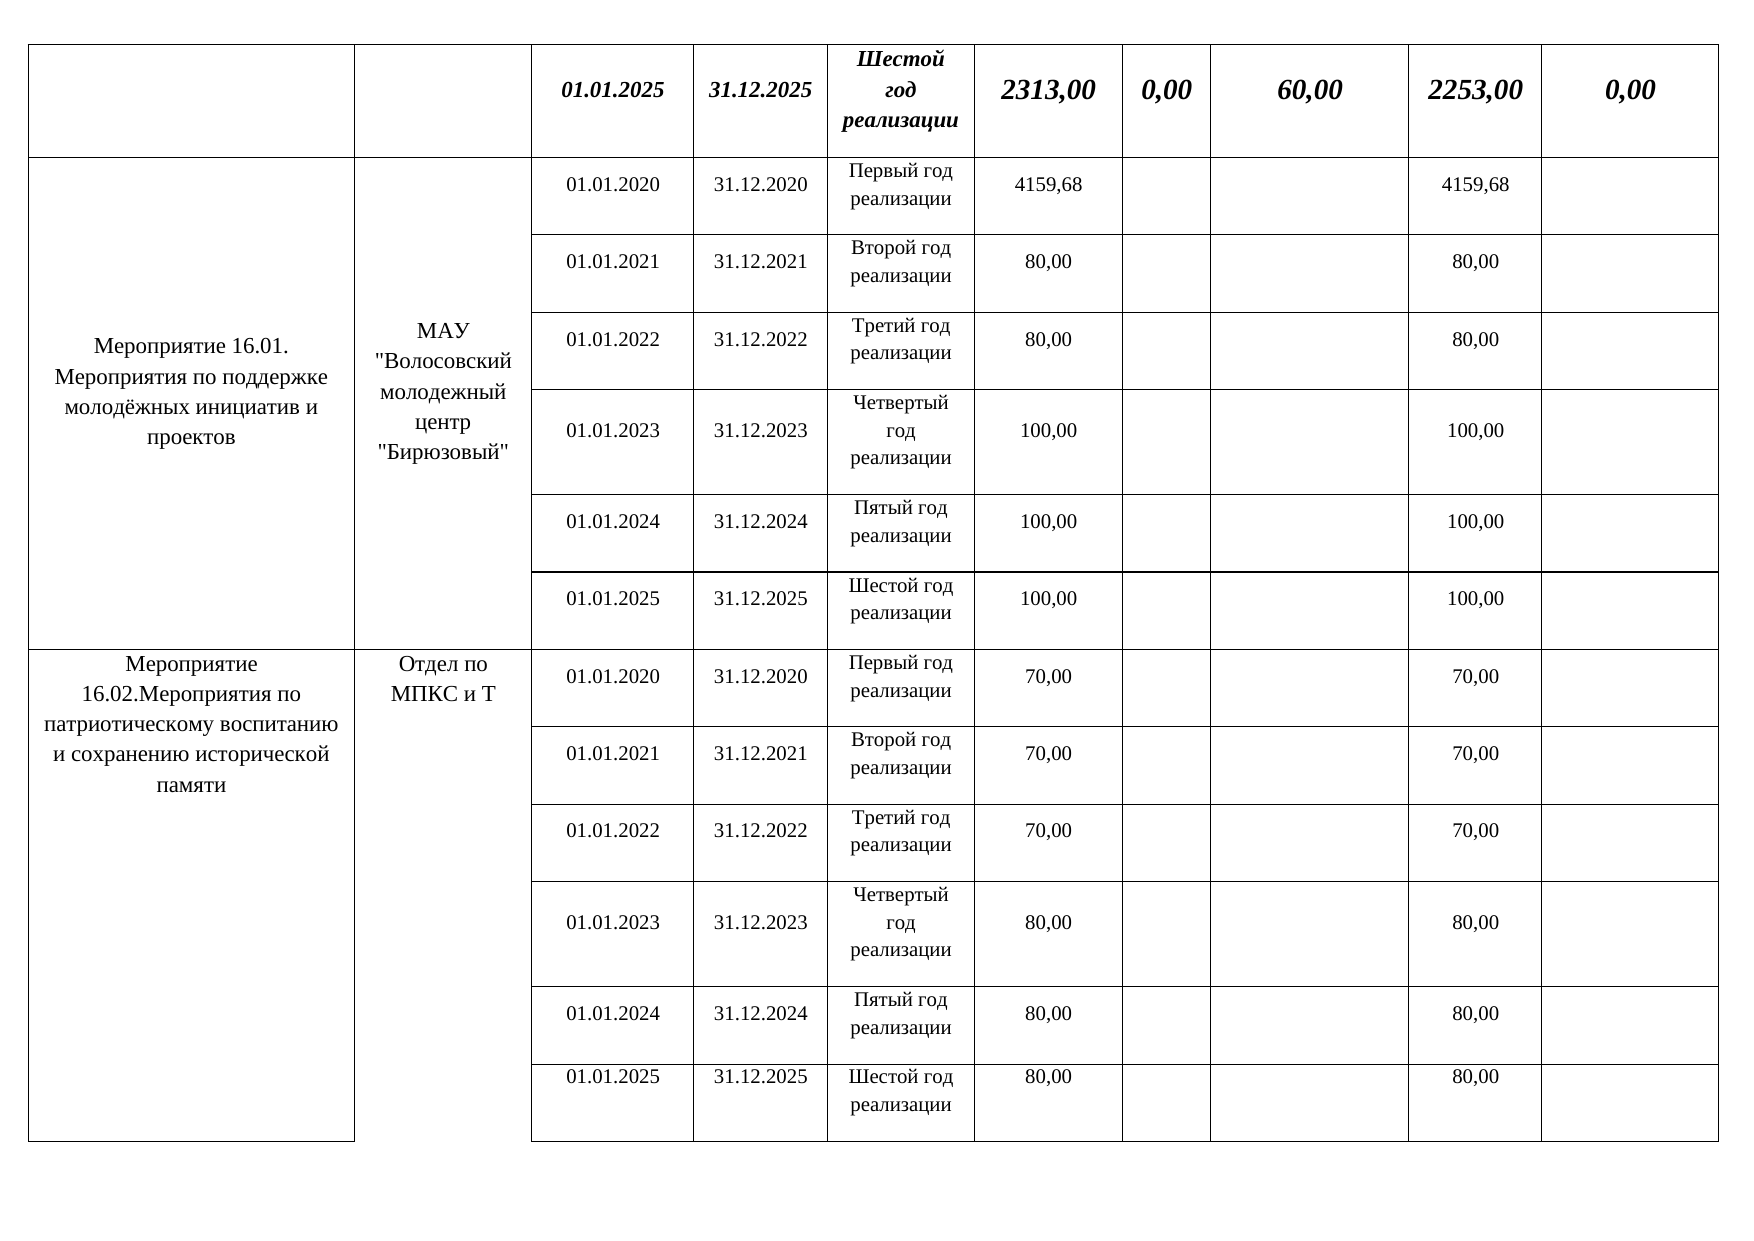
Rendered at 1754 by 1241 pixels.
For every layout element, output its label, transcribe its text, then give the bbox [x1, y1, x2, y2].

table_cell 31.12.2021 [694, 235, 827, 312]
table_cell 31.12.2024 [694, 495, 827, 571]
table_cell Третий год реализации [828, 313, 974, 389]
table_cell 2313,00 [975, 45, 1122, 157]
table_cell 31.12.2024 [694, 987, 827, 1063]
table_cell [1542, 727, 1718, 804]
table_cell [1542, 987, 1718, 1063]
table_cell [1123, 390, 1210, 494]
table_cell 100,00 [1409, 495, 1541, 571]
table_cell [1123, 313, 1210, 389]
table_cell 70,00 [975, 727, 1122, 804]
table_cell Второй год реализации [828, 727, 974, 804]
table_cell 60,00 [1211, 45, 1408, 157]
table_cell [1123, 235, 1210, 312]
table_cell Второй год реализации [828, 235, 974, 312]
table_cell [1211, 1065, 1408, 1141]
table_cell 80,00 [975, 1065, 1122, 1141]
table_cell [1542, 650, 1718, 726]
table_cell Пятый год реализации [828, 495, 974, 571]
table_cell [1542, 390, 1718, 494]
table_cell 80,00 [975, 987, 1122, 1063]
table_cell [1211, 805, 1408, 881]
table_cell 70,00 [975, 805, 1122, 881]
table_cell [1123, 1065, 1210, 1141]
table_cell 31.12.2022 [694, 805, 827, 881]
table_cell 31.12.2023 [694, 882, 827, 986]
table_cell 80,00 [1409, 313, 1541, 389]
table_cell [1211, 158, 1408, 234]
table_cell 100,00 [975, 495, 1122, 571]
table_cell 2253,00 [1409, 45, 1541, 157]
table_cell [1542, 882, 1718, 986]
table_cell Первый год реализации [828, 158, 974, 234]
table_cell 70,00 [975, 650, 1122, 726]
table_cell 100,00 [1409, 573, 1541, 649]
table_cell [1123, 495, 1210, 571]
table_cell [1211, 235, 1408, 312]
table_cell 01.01.2024 [532, 495, 693, 571]
table_cell Первый год реализации [828, 650, 974, 726]
table_cell [1211, 313, 1408, 389]
table_cell 31.12.2023 [694, 390, 827, 494]
table_cell Мероприятие 16.01. Мероприятия по поддержке молодёжных инициатив и проектов [29, 158, 354, 649]
table_cell [1211, 573, 1408, 649]
table_cell 70,00 [1409, 805, 1541, 881]
table_cell [1211, 987, 1408, 1063]
table_cell [1123, 573, 1210, 649]
table_cell 01.01.2023 [532, 390, 693, 494]
table_cell 70,00 [1409, 727, 1541, 804]
table_cell 31.12.2025 [694, 1065, 827, 1141]
table_cell [1542, 573, 1718, 649]
table_cell 0,00 [1123, 45, 1210, 157]
table_cell 01.01.2020 [532, 158, 693, 234]
table_cell [1123, 158, 1210, 234]
table_cell Четвертый год реализации [828, 882, 974, 986]
table_cell [1542, 313, 1718, 389]
table_cell МАУ "Волосовский молодежный центр "Бирюзовый" [355, 158, 531, 649]
table_cell 01.01.2022 [532, 805, 693, 881]
table_cell Четвертый год реализации [828, 390, 974, 494]
table_cell Пятый год реализации [828, 987, 974, 1063]
table_cell [1211, 390, 1408, 494]
table_cell 100,00 [975, 573, 1122, 649]
table_cell [1123, 650, 1210, 726]
table_cell 80,00 [1409, 882, 1541, 986]
table_cell [1211, 727, 1408, 804]
table_cell Шестой год реализации [828, 573, 974, 649]
table_cell 01.01.2023 [532, 882, 693, 986]
table_cell 80,00 [1409, 235, 1541, 312]
table_cell 80,00 [1409, 987, 1541, 1063]
table_cell [1542, 805, 1718, 881]
table_cell Мероприятие 16.02.Мероприятия по патриотическому воспитанию и сохранению исторической памяти [29, 650, 354, 1141]
table_cell Третий год реализации [828, 805, 974, 881]
table_cell 31.12.2021 [694, 727, 827, 804]
table_cell 80,00 [975, 235, 1122, 312]
table_cell 01.01.2025 [532, 573, 693, 649]
table_cell 01.01.2022 [532, 313, 693, 389]
table_cell 01.01.2024 [532, 987, 693, 1063]
table_cell 80,00 [975, 313, 1122, 389]
table_cell 31.12.2025 [694, 573, 827, 649]
table_cell [1211, 495, 1408, 571]
table_cell 70,00 [1409, 650, 1541, 726]
table_cell [1123, 805, 1210, 881]
table_cell 80,00 [1409, 1065, 1541, 1141]
table_cell 01.01.2025 [532, 45, 693, 157]
table_cell [1542, 158, 1718, 234]
table_cell Шестой год реализации [828, 1065, 974, 1141]
table_cell [1123, 987, 1210, 1063]
table_cell 31.12.2020 [694, 158, 827, 234]
table_cell Шестой год реализации [828, 45, 974, 157]
table_cell [1211, 882, 1408, 986]
table_cell 31.12.2020 [694, 650, 827, 726]
table_cell 80,00 [975, 882, 1122, 986]
table_cell [1123, 882, 1210, 986]
table_cell [1211, 650, 1408, 726]
table_cell 100,00 [1409, 390, 1541, 494]
table_cell [1123, 727, 1210, 804]
table_cell [1542, 235, 1718, 312]
table_cell 31.12.2022 [694, 313, 827, 389]
table_cell 01.01.2025 [532, 1065, 693, 1141]
table_cell Отдел по МПКС и Т [355, 650, 531, 1141]
table_cell 4159,68 [1409, 158, 1541, 234]
table_cell 01.01.2021 [532, 727, 693, 804]
table_cell 31.12.2025 [694, 45, 827, 157]
table_cell [1542, 495, 1718, 571]
table_cell 01.01.2021 [532, 235, 693, 312]
table_cell [1542, 1065, 1718, 1141]
table_cell 100,00 [975, 390, 1122, 494]
table_cell 0,00 [1542, 45, 1718, 157]
table_cell 01.01.2020 [532, 650, 693, 726]
table_cell 4159,68 [975, 158, 1122, 234]
